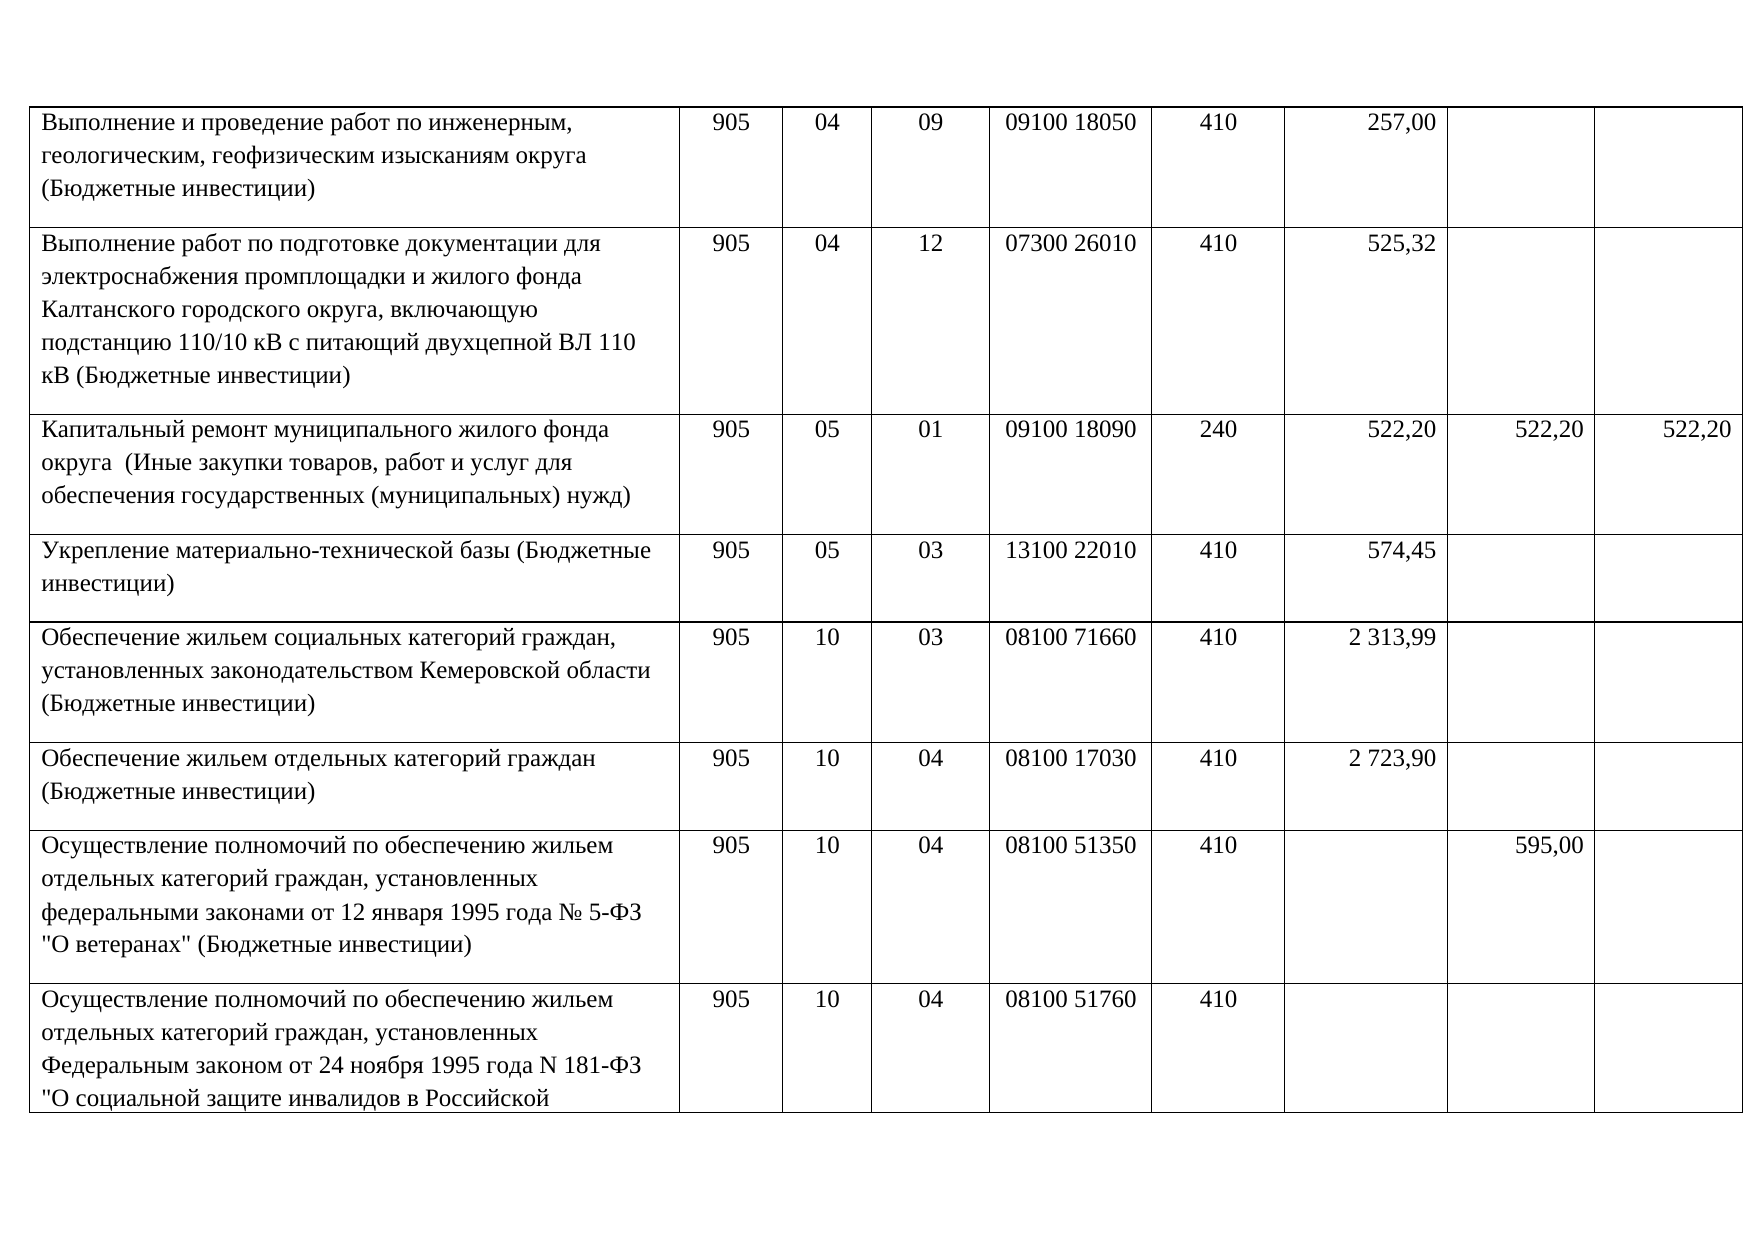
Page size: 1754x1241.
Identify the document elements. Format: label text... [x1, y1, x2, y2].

table_cell 04 [783, 228, 871, 413]
table_cell 08100 51350 [990, 831, 1151, 983]
table_cell [1595, 108, 1742, 227]
table_cell 03 [872, 623, 989, 742]
table_cell 07300 26010 [990, 228, 1151, 413]
table_cell 410 [1152, 535, 1284, 621]
table_cell Обеспечение жильем отдельных категорий граждан (Бюджетные инвестиции) [30, 743, 679, 829]
table_cell 905 [680, 984, 782, 1112]
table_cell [30, 984, 679, 1112]
table_cell 410 [1152, 831, 1284, 983]
table_cell [1448, 623, 1594, 742]
table_cell 905 [680, 831, 782, 983]
table_cell 10 [783, 743, 871, 829]
table_cell 410 [1152, 743, 1284, 829]
table_cell Капитальный ремонт муниципального жилого фонда округа (Иные закупки товаров, работ и услуг для обеспечения государственных (муниципальных) нужд) [30, 415, 679, 534]
table_cell 08100 71660 [990, 623, 1151, 742]
table_cell [1595, 228, 1742, 413]
table_cell [1285, 984, 1447, 1112]
table_cell 04 [783, 108, 871, 227]
table_cell 522,20 [1285, 415, 1447, 534]
table_cell 2 313,99 [1285, 623, 1447, 742]
table_cell 05 [783, 535, 871, 621]
table_cell [1595, 535, 1742, 621]
table_cell 12 [872, 228, 989, 413]
table_cell 10 [783, 984, 871, 1112]
table_cell 522,20 [1448, 415, 1594, 534]
table_cell 04 [872, 743, 989, 829]
table_cell 09100 18090 [990, 415, 1151, 534]
table_cell 04 [872, 984, 989, 1112]
table_cell 04 [872, 831, 989, 983]
table_cell 522,20 [1595, 415, 1742, 534]
table_cell 574,45 [1285, 535, 1447, 621]
table_cell 10 [783, 623, 871, 742]
table_cell 05 [783, 415, 871, 534]
table_cell 410 [1152, 984, 1284, 1112]
table_cell Обеспечение жильем социальных категорий граждан, установленных законодательством Кемеровской области (Бюджетные инвестиции) [30, 623, 679, 742]
table_cell 03 [872, 535, 989, 621]
table_cell 08100 51760 [990, 984, 1151, 1112]
table_cell Осуществление полномочий по обеспечению жильем отдельных категорий граждан, установленных федеральными законами от 12 января 1995 года № 5-ФЗ "О ветеранах" (Бюджетные инвестиции) [30, 831, 679, 983]
table_cell 01 [872, 415, 989, 534]
table_cell Укрепление материально-технической базы (Бюджетные инвестиции) [30, 535, 679, 621]
table_cell [1448, 984, 1594, 1112]
table_cell Выполнение и проведение работ по инженерным, геологическим, геофизическим изысканиям округа (Бюджетные инвестиции) [30, 108, 679, 227]
table_cell [1595, 984, 1742, 1112]
table_cell [1448, 228, 1594, 413]
table_cell [1595, 743, 1742, 829]
table_cell 240 [1152, 415, 1284, 534]
table_cell [1595, 831, 1742, 983]
table_cell 2 723,90 [1285, 743, 1447, 829]
table_cell 905 [680, 743, 782, 829]
table_cell 13100 22010 [990, 535, 1151, 621]
table_cell 410 [1152, 228, 1284, 413]
table_cell 905 [680, 228, 782, 413]
table_cell 905 [680, 415, 782, 534]
table_cell 905 [680, 535, 782, 621]
table_cell 595,00 [1448, 831, 1594, 983]
table_cell [1595, 623, 1742, 742]
table_cell 905 [680, 623, 782, 742]
table_cell 10 [783, 831, 871, 983]
table_cell 905 [680, 108, 782, 227]
table_cell [1448, 743, 1594, 829]
table_cell 257,00 [1285, 108, 1447, 227]
table_cell 08100 17030 [990, 743, 1151, 829]
table_cell 410 [1152, 623, 1284, 742]
table_cell 525,32 [1285, 228, 1447, 413]
table_cell 09 [872, 108, 989, 227]
table_cell 09100 18050 [990, 108, 1151, 227]
table_cell [1448, 535, 1594, 621]
table_cell 410 [1152, 108, 1284, 227]
table_cell [1285, 831, 1447, 983]
table_cell [1448, 108, 1594, 227]
